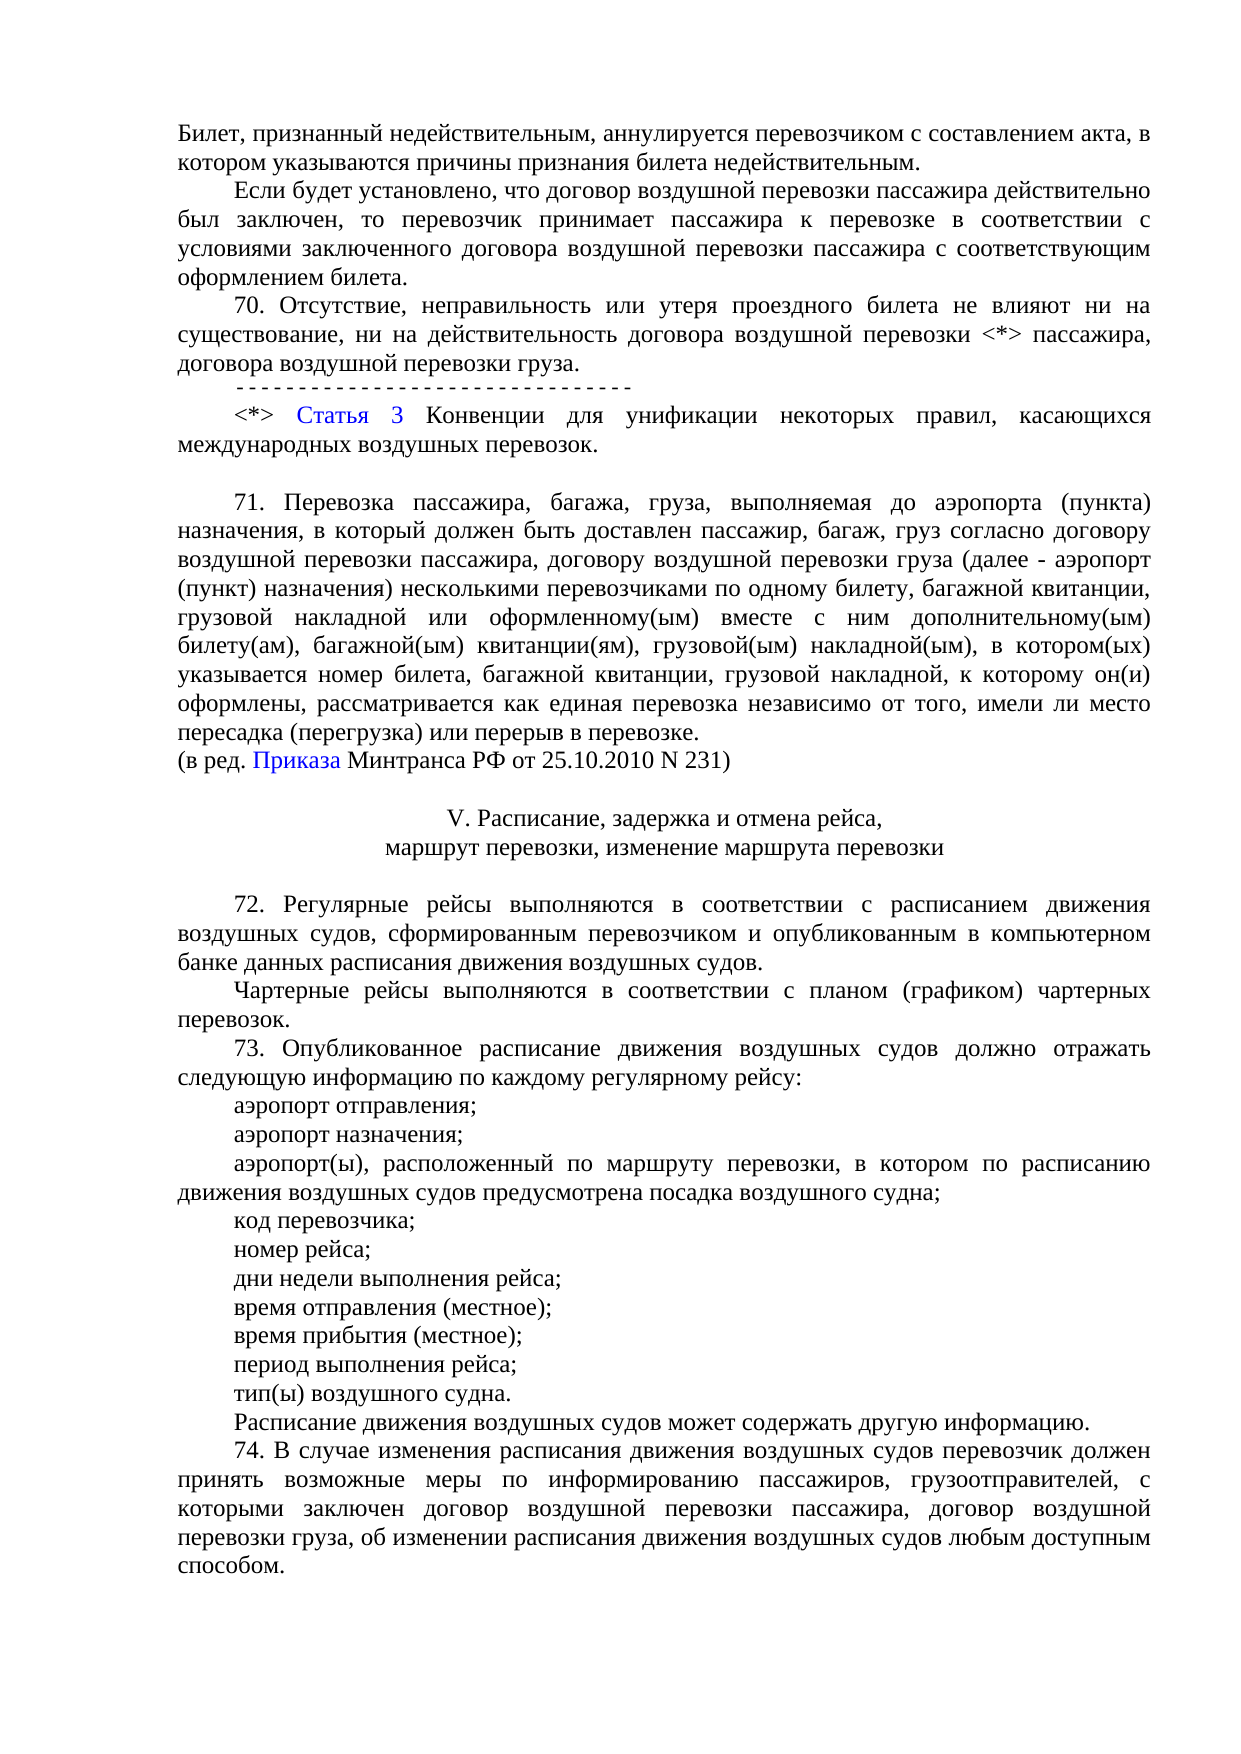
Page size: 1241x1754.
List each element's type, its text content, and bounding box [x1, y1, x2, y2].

text -------------------------------- [177, 377, 1152, 401]
text время прибытия (местное); [177, 1321, 1152, 1349]
text Расписание движения воздушных судов может содержать другую информацию. [177, 1407, 1152, 1436]
text дни недели выполнения рейса; [177, 1263, 1152, 1292]
text Чартерные рейсы выполняются в соответствии с планом (графиком) чартерных перевозок. [177, 976, 1152, 1033]
text 73. Опубликованное расписание движения воздушных судов должно отражать следующую информацию по каждому регулярному рейсу: [177, 1033, 1152, 1091]
text 71. Перевозка пассажира, багажа, груза, выполняемая до аэропорта (пункта) назначения, в который должен быть доставлен пассажир, багаж, груз согласно договору воздушной перевозки пассажира, договору воздушной перевозки груза (далее - аэропорт (пункт) назначения) несколькими перевозчиками по одному билету, багажной квитанции, грузовой накладной или оформленному(ым) вместе с ним дополнительному(ым) билету(ам), багажной(ым) квитанции(ям), грузовой(ым) накладной(ым), в котором(ых) указывается номер билета, багажной квитанции, грузовой накладной, к которому он(и) оформлены, рассматривается как единая перевозка независимо от того, имели ли место пересадка (перегрузка) или перерыв в перевозке. [177, 487, 1152, 746]
text (в ред. Приказа Минтранса РФ от 25.10.2010 N 231) [177, 746, 1152, 774]
text код перевозчика; [177, 1206, 1152, 1234]
text период выполнения рейса; [177, 1349, 1152, 1378]
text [177, 118, 1152, 176]
text маршрут перевозки, изменение маршрута перевозки [177, 832, 1152, 861]
text аэропорт назначения; [177, 1119, 1152, 1148]
text V. Расписание, задержка и отмена рейса, [177, 803, 1152, 832]
text номер рейса; [177, 1234, 1152, 1263]
text 74. В случае изменения расписания движения воздушных судов перевозчик должен принять возможные меры по информированию пассажиров, грузоотправителей, с которыми заключен договор воздушной перевозки пассажира, договор воздушной перевозки груза, об изменении расписания движения воздушных судов любым доступным способом. [177, 1436, 1152, 1579]
text тип(ы) воздушного судна. [177, 1378, 1152, 1407]
text аэропорт отправления; [177, 1091, 1152, 1119]
text 72. Регулярные рейсы выполняются в соответствии с расписанием движения воздушных судов, сформированным перевозчиком и опубликованным в компьютерном банке данных расписания движения воздушных судов. [177, 889, 1152, 976]
text <*> Статья 3 Конвенции для унификации некоторых правил, касающихся международных воздушных перевозок. [177, 401, 1152, 458]
text Если будет установлено, что договор воздушной перевозки пассажира действительно был заключен, то перевозчик принимает пассажира к перевозке в соответствии с условиями заключенного договора воздушной перевозки пассажира с соответствующим оформлением билета. [177, 176, 1152, 291]
text 70. Отсутствие, неправильность или утеря проездного билета не влияют ни на существование, ни на действительность договора воздушной перевозки <*> пассажира, договора воздушной перевозки груза. [177, 291, 1152, 377]
text аэропорт(ы), расположенный по маршруту перевозки, в котором по расписанию движения воздушных судов предусмотрена посадка воздушного судна; [177, 1148, 1152, 1206]
text время отправления (местное); [177, 1292, 1152, 1321]
